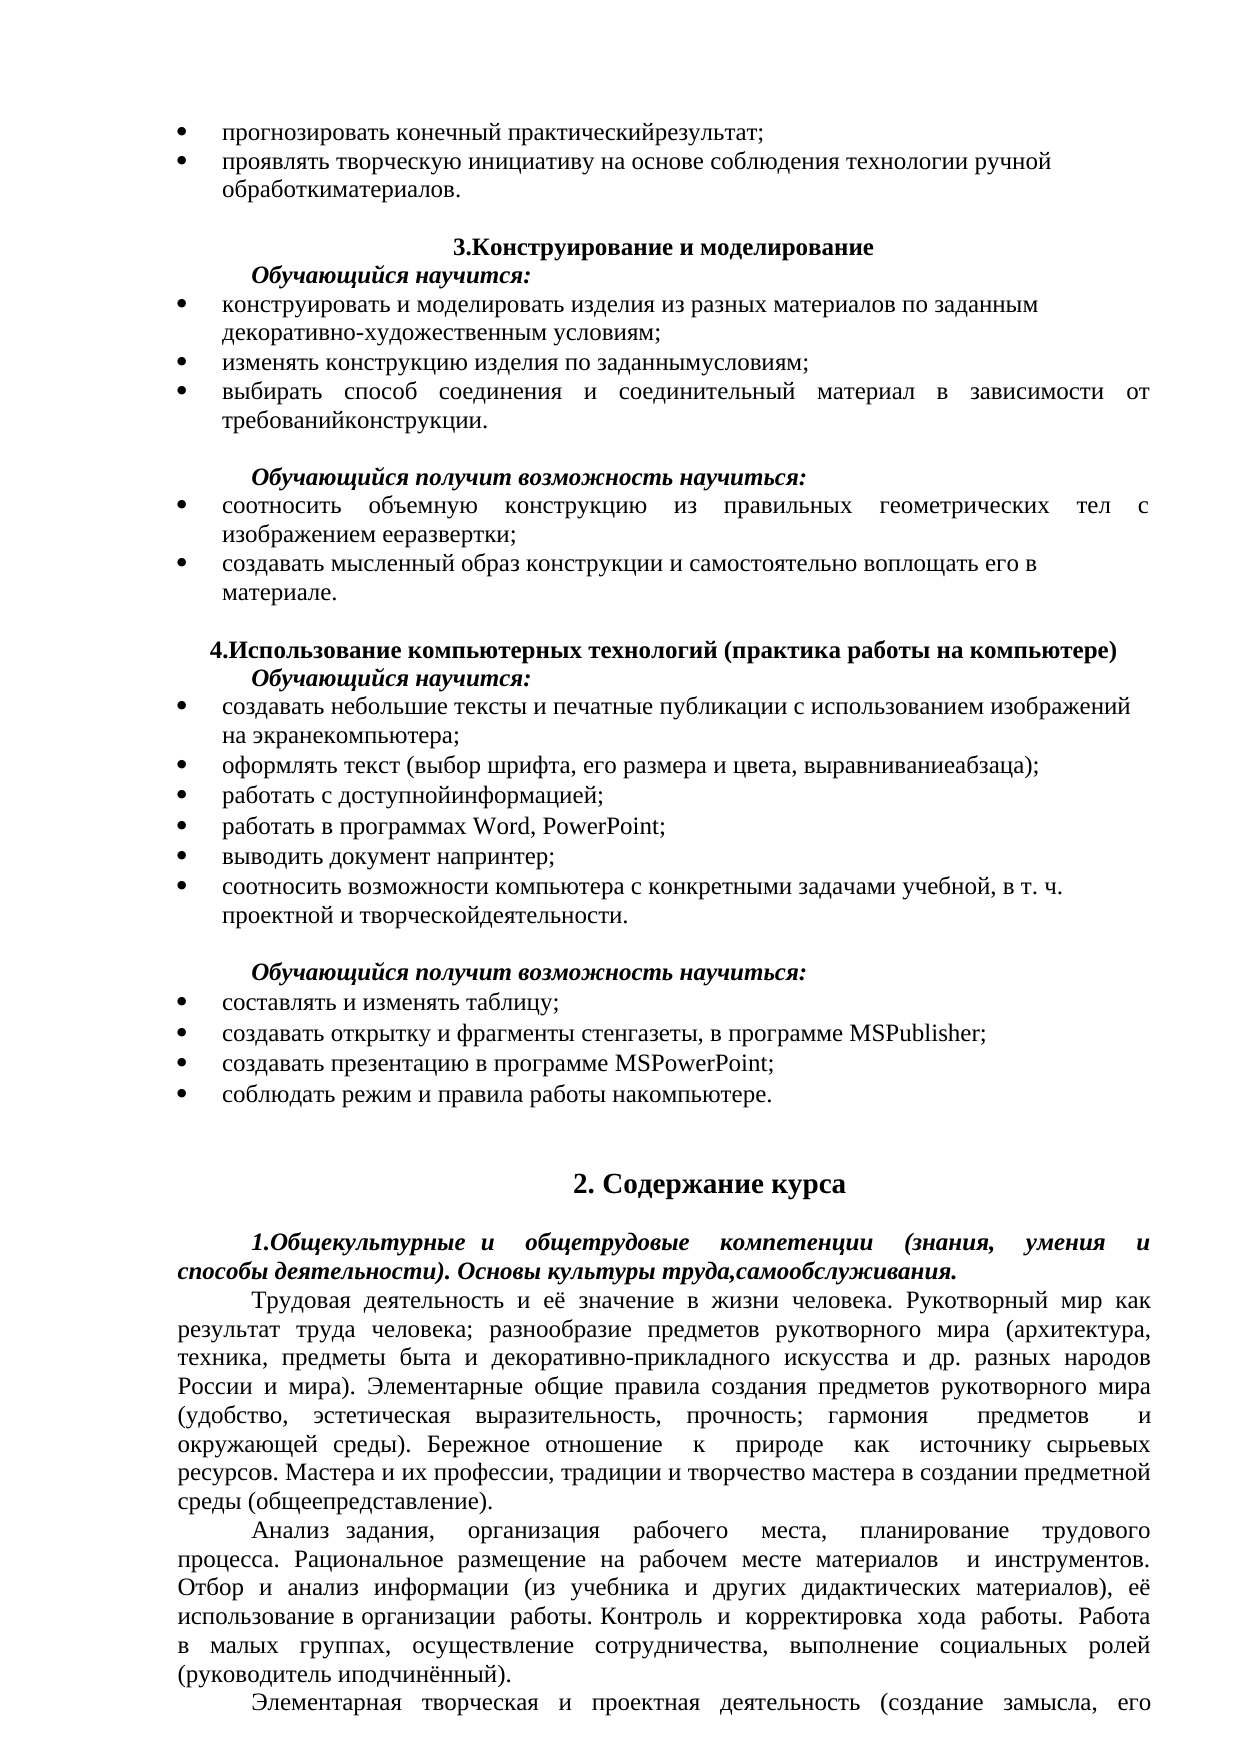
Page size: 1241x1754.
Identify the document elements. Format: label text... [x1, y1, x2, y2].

list работать с доступнойинформацией; [177, 779, 1163, 810]
subtitle 4.Использование компьютерных технологий (практика работы на компьютере) [209, 635, 1163, 663]
list работать в программах Word, PowerPoint; [177, 810, 1163, 840]
text Трудовая деятельность и её значение в жизни человека. Рукотворный мир как результат труда человека; разнообразие предметов рукотворного мира (архитектура, техника, предметы быта и декоративно-прикладного искусства и др. разных народов России и мира). Элементарные общие правила создания предметов рукотворного мира (удобство, эстетическая выразительность, прочность; гармония предметов и окружающей среды). Бережное отношение к природе как источнику сырьевых ресурсов. Мастера и их профессии, традиции и творчество мастера в создании предметной среды (общеепредставление). [177, 1285, 1152, 1515]
list изменять конструкцию изделия по заданнымусловиям; [177, 346, 1163, 377]
text 1.Общекультурные и общетрудовые компетенции (знания, умения и способы деятельности). Основы культуры труда,самообслуживания. [177, 1227, 1151, 1285]
list выбирать способ соединения и соединительный материал в зависимости от требованийконструкции. [177, 377, 1150, 433]
list составлять и изменять таблицу; [177, 986, 1163, 1017]
list выводить документ напринтер; [177, 840, 1163, 871]
subtitle Обучающийся получит возможность научиться: [251, 958, 1163, 986]
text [177, 1687, 1152, 1716]
subtitle Обучающийся получит возможность научиться: [251, 463, 1163, 491]
subtitle 2. Содержание курса [573, 1166, 1163, 1199]
list создавать небольшие тексты и печатные публикации с использованием изображений на экранекомпьютера; [177, 692, 1150, 749]
list соблюдать режим и правила работы накомпьютере. [177, 1078, 1163, 1108]
list создавать открытку и фрагменты стенгазеты, в программе MSPublisher; [177, 1017, 1163, 1047]
subtitle 3.Конструирование и моделирование [453, 232, 1163, 261]
list создавать мысленный образ конструкции и самостоятельно воплощать его в материале. [177, 548, 1149, 606]
list соотносить объемную конструкцию из правильных геометрических тел с изображением ееразвертки; [177, 491, 1149, 548]
list прогнозировать конечный практическийрезультат; [177, 117, 1163, 146]
list проявлять творческую инициативу на основе соблюдения технологии ручной обработкиматериалов. [177, 147, 1149, 203]
subtitle Обучающийся научится: [251, 663, 1163, 692]
list создавать презентацию в программе MSPowerPoint; [177, 1047, 1163, 1078]
list конструировать и моделировать изделия из разных материалов по заданным декоративно-художественным условиям; [177, 290, 1149, 346]
list соотносить возможности компьютера с конкретными задачами учебной, в т. ч. проектной и творческойдеятельности. [177, 871, 1149, 928]
subtitle Обучающийся научится: [251, 261, 1163, 290]
text Анализ задания, организация рабочего места, планирование трудового процесса. Рациональное размещение на рабочем месте материалов и инструментов. Отбор и анализ информации (из учебника и других дидактических материалов), её использование в организации работы. Контроль и корректировка хода работы. Работа в малых группах, осуществление сотрудничества, выполнение социальных ролей (руководитель иподчинённый). [177, 1515, 1151, 1687]
list оформлять текст (выбор шрифта, его размера и цвета, выравниваниеабзаца); [177, 749, 1163, 779]
